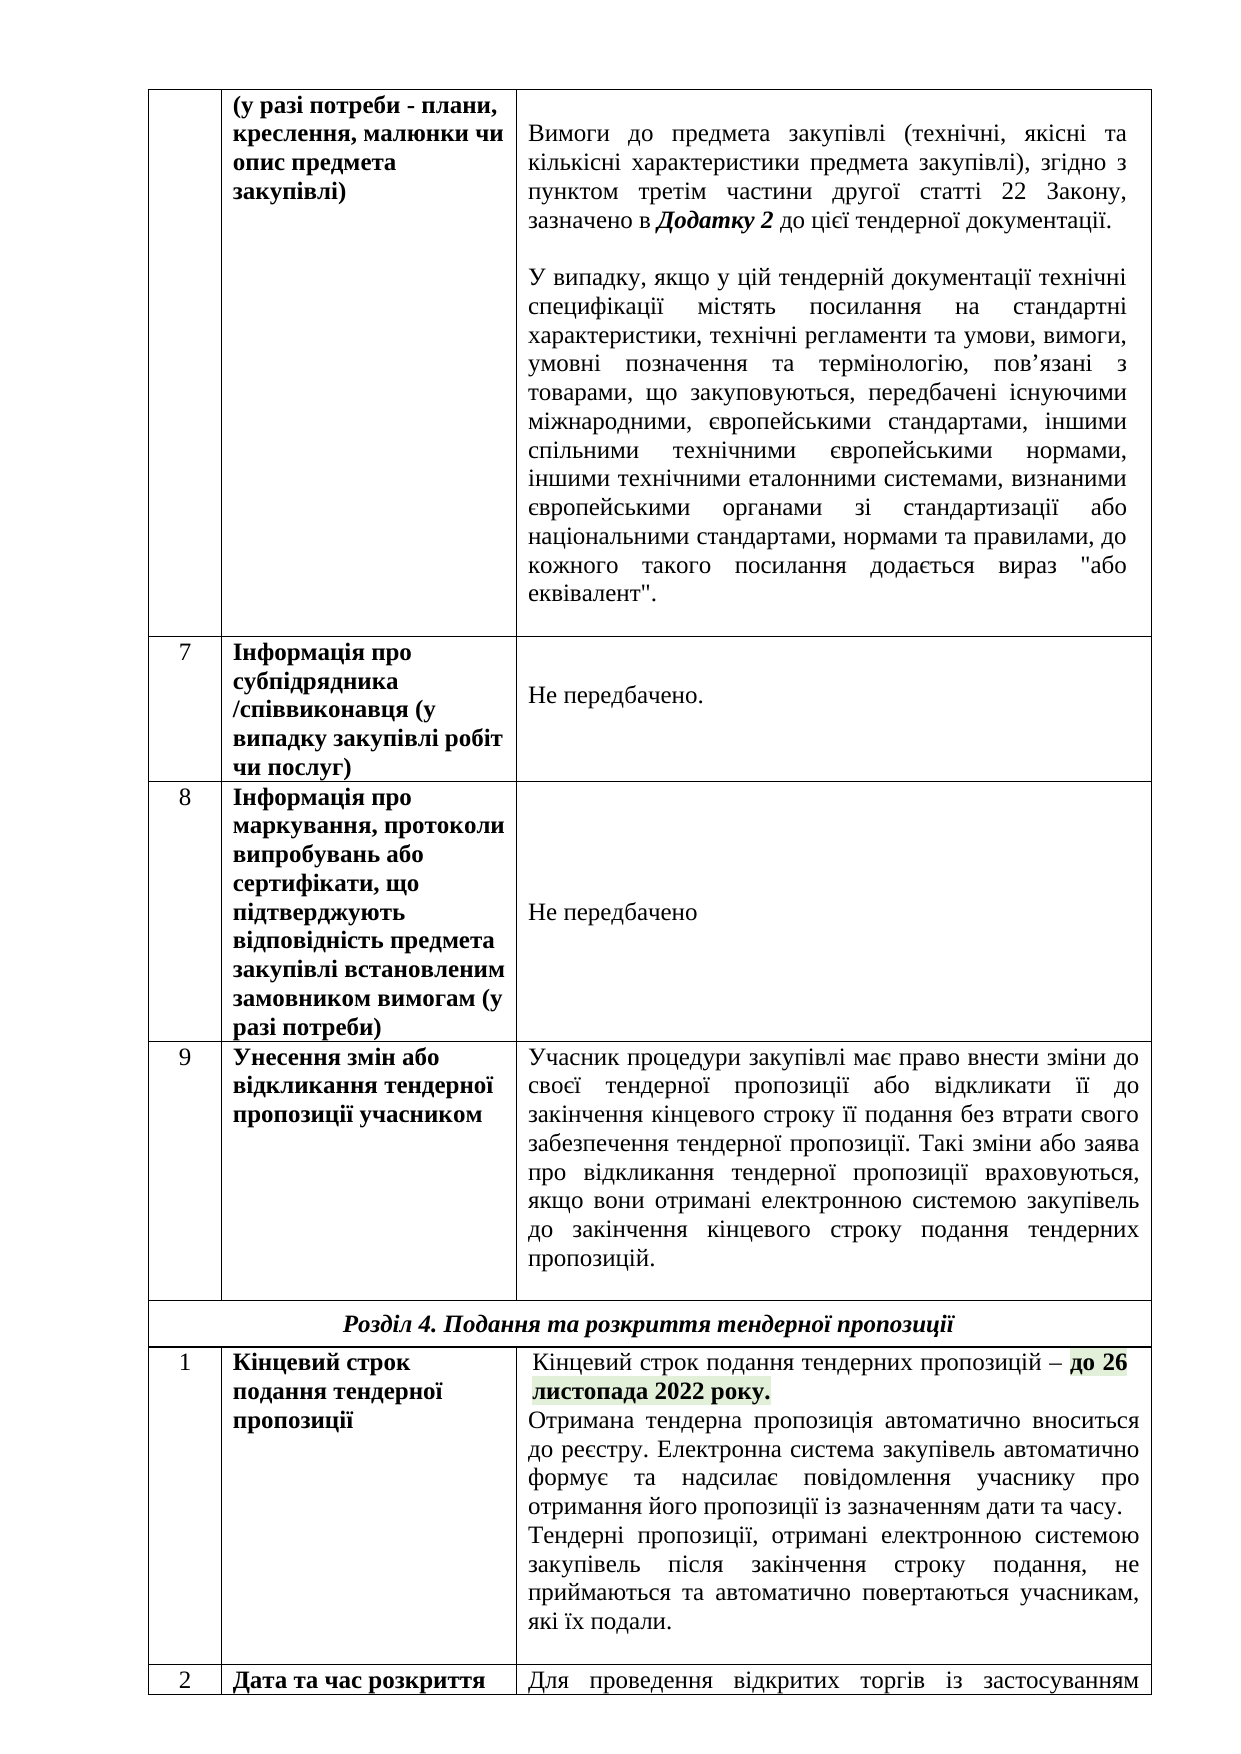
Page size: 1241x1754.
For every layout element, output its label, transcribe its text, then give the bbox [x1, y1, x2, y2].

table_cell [222, 90, 516, 636]
table_cell Не передбачено [517, 782, 1151, 1041]
table_cell 9 [149, 1042, 221, 1300]
table_cell 7 [149, 637, 221, 781]
table_cell Не передбачено. [517, 637, 1151, 781]
table_cell Кінцевий строк подання тендерних пропозицій – до 26 листопада 2022 року. Отримана тендерна пропозиція автоматично вноситься до реєстру. Електронна система закупівель автоматично формує та надсилає повідомлення учаснику про отримання його пропозиції із зазначенням дати та часу. Тендерні пропозиції, отримані електронною системою закупівель після закінчення строку подання, не приймаються та автоматично повертаються учасникам, які їх подали. [517, 1348, 1151, 1664]
table_cell Учасник процедури закупівлі має право внести зміни до своєї тендерної пропозиції або відкликати її до закінчення кінцевого строку її подання без втрати свого забезпечення тендерної пропозиції. Такі зміни або заява про відкликання тендерної пропозиції враховуються, якщо вони отримані електронною системою закупівель до закінчення кінцевого строку подання тендерних пропозицій. [517, 1042, 1151, 1300]
table_cell Інформація про маркування, протоколи випробувань або сертифікати, що підтверджують відповідність предмета закупівлі встановленим замовником вимогам (у разі потреби) [222, 782, 516, 1041]
table_cell Унесення змін або відкликання тендерної пропозиції учасником [222, 1042, 516, 1300]
table_cell 8 [149, 782, 221, 1041]
table_cell Кінцевий строк подання тендерної пропозиції [222, 1348, 516, 1664]
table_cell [222, 1665, 516, 1694]
table_cell 1 [149, 1348, 221, 1664]
table_cell 6 [149, 90, 221, 636]
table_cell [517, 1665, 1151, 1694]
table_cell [517, 90, 1151, 636]
table_cell Розділ 4. Подання та розкриття тендерної пропозиції [149, 1301, 1151, 1346]
table_cell Інформація про субпідрядника /співвиконавця (у випадку закупівлі робіт чи послуг) [222, 637, 516, 781]
table_cell 2 [149, 1665, 221, 1694]
